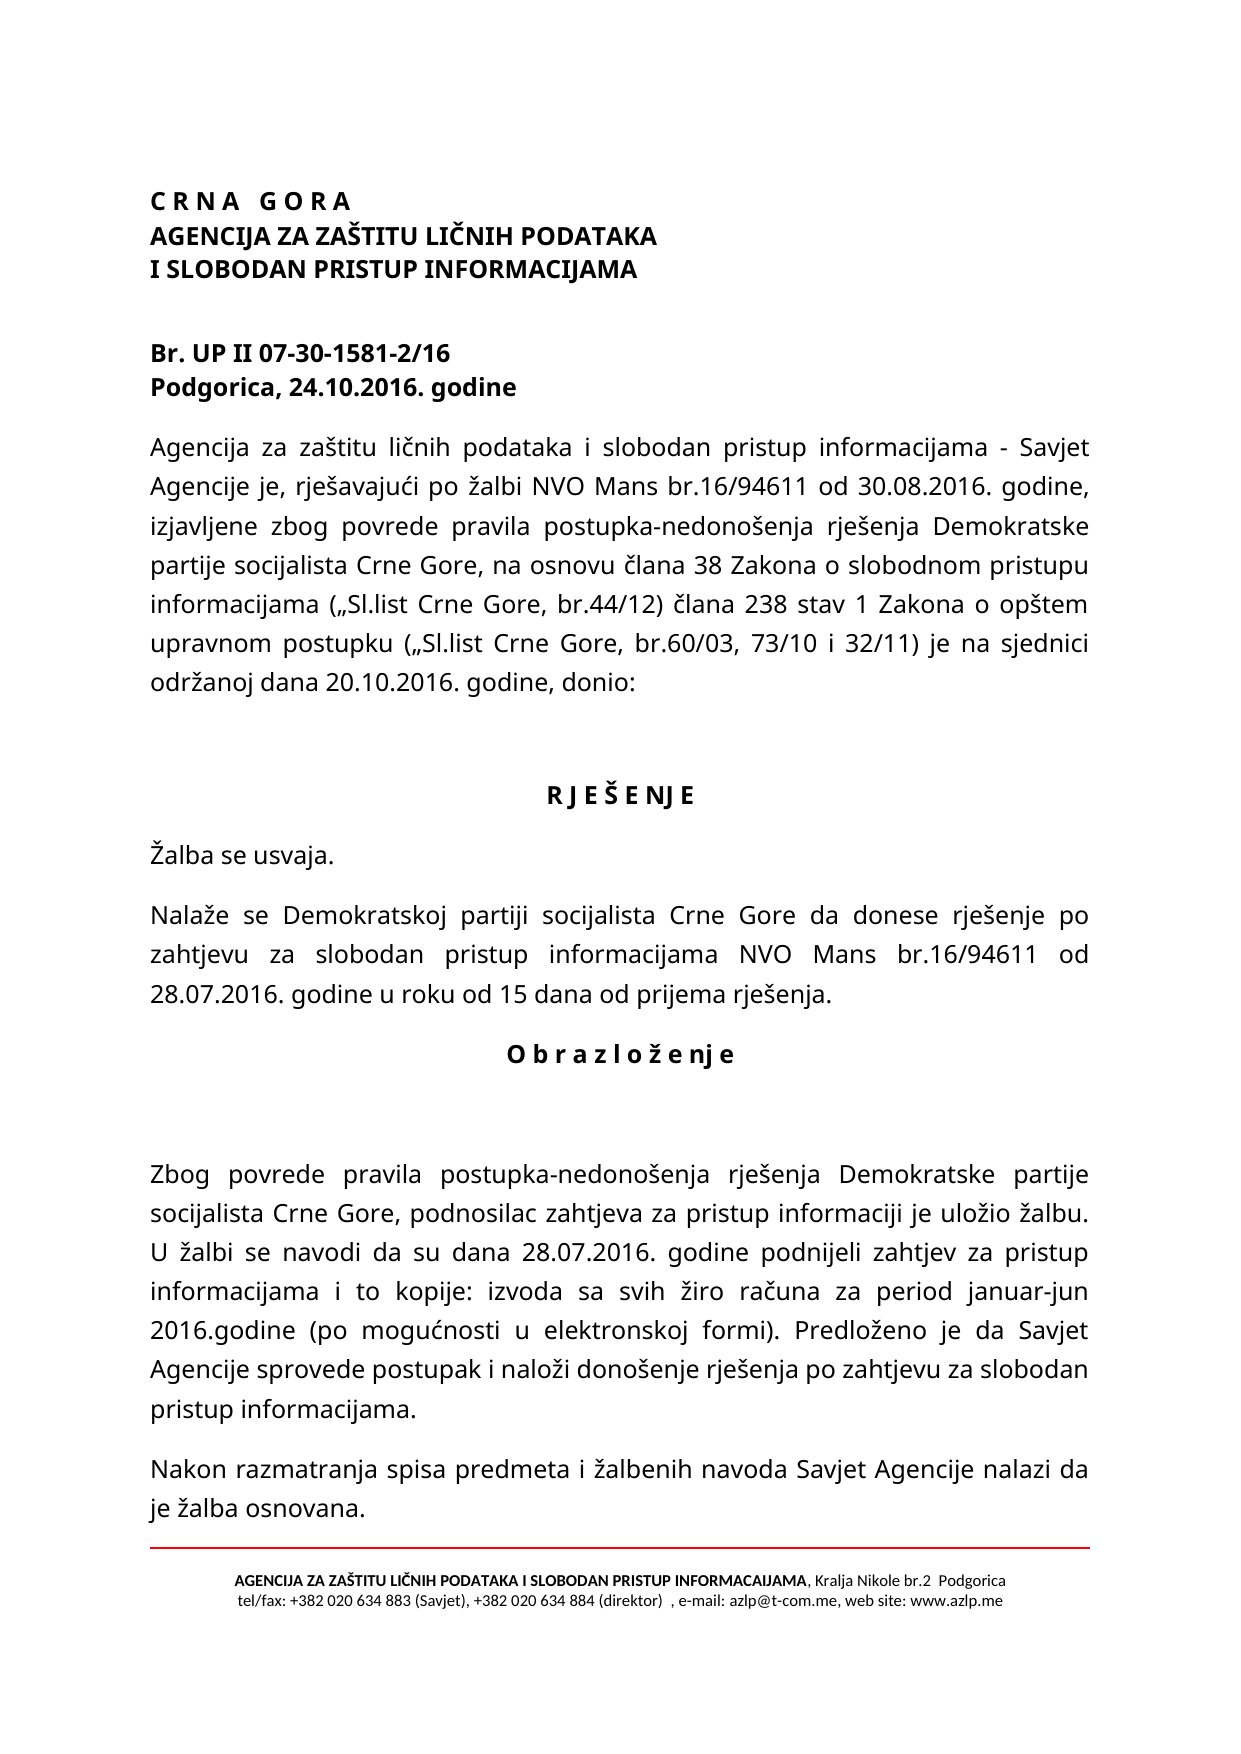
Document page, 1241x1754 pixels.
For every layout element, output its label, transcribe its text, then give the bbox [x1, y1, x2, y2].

text R J E Š E NJ E [150, 778, 1090, 812]
text Žalba se usvaja. [150, 838, 1090, 872]
text Zbog povrede pravila postupka-nedonošenja rješenja Demokratske partije socijalista Crne Gore, podnosilac zahtjeva za pristup informaciji je uložio žalbu. U žalbi se navodi da su dana 28.07.2016. godine podnijeli zahtjev za pristup informacijama i to kopije: izvoda sa svih žiro računa za period januar-jun 2016.godine (po mogućnosti u elektronskoj formi). Predloženo je da Savjet Agencije sprovede postupak i naloži donošenje rješenja po zahtjevu za slobodan pristup informacijama. [150, 1156, 1090, 1425]
text Br. UP II 07-30-1581-2/16 [150, 336, 1090, 370]
text O b r a z l o ž e nj e [150, 1036, 1090, 1070]
text I SLOBODAN PRISTUP INFORMACIJAMA [150, 252, 1090, 286]
text C R N A G O R A [150, 184, 1090, 218]
text Podgorica, 24.10.2016. godine [150, 370, 1090, 404]
text Nalaže se Demokratskoj partiji socijalista Crne Gore da donese rješenje po zahtjevu za slobodan pristup informacijama NVO Mans br.16/94611 od 28.07.2016. godine u roku od 15 dana od prijema rješenja. [150, 898, 1090, 1010]
text Agencija za zaštitu ličnih podataka i slobodan pristup informacijama - Savjet Agencije je, rješavajući po žalbi NVO Mans br.16/94611 od 30.08.2016. godine, izjavljene zbog povrede pravila postupka-nedonošenja rješenja Demokratske partije socijalista Crne Gore, na osnovu člana 38 Zakona o slobodnom pristupu informacijama („Sl.list Crne Gore, br.44/12) člana 238 stav 1 Zakona o opštem upravnom postupku („Sl.list Crne Gore, br.60/03, 73/10 i 32/11) je na sjednici održanoj dana 20.10.2016. godine, donio: [150, 430, 1090, 699]
text AGENCIJA ZA ZAŠTITU LIČNIH PODATAKA [150, 218, 1090, 252]
text Nakon razmatranja spisa predmeta i žalbenih navoda Savjet Agencije nalazi da je žalba osnovana. [150, 1451, 1090, 1524]
